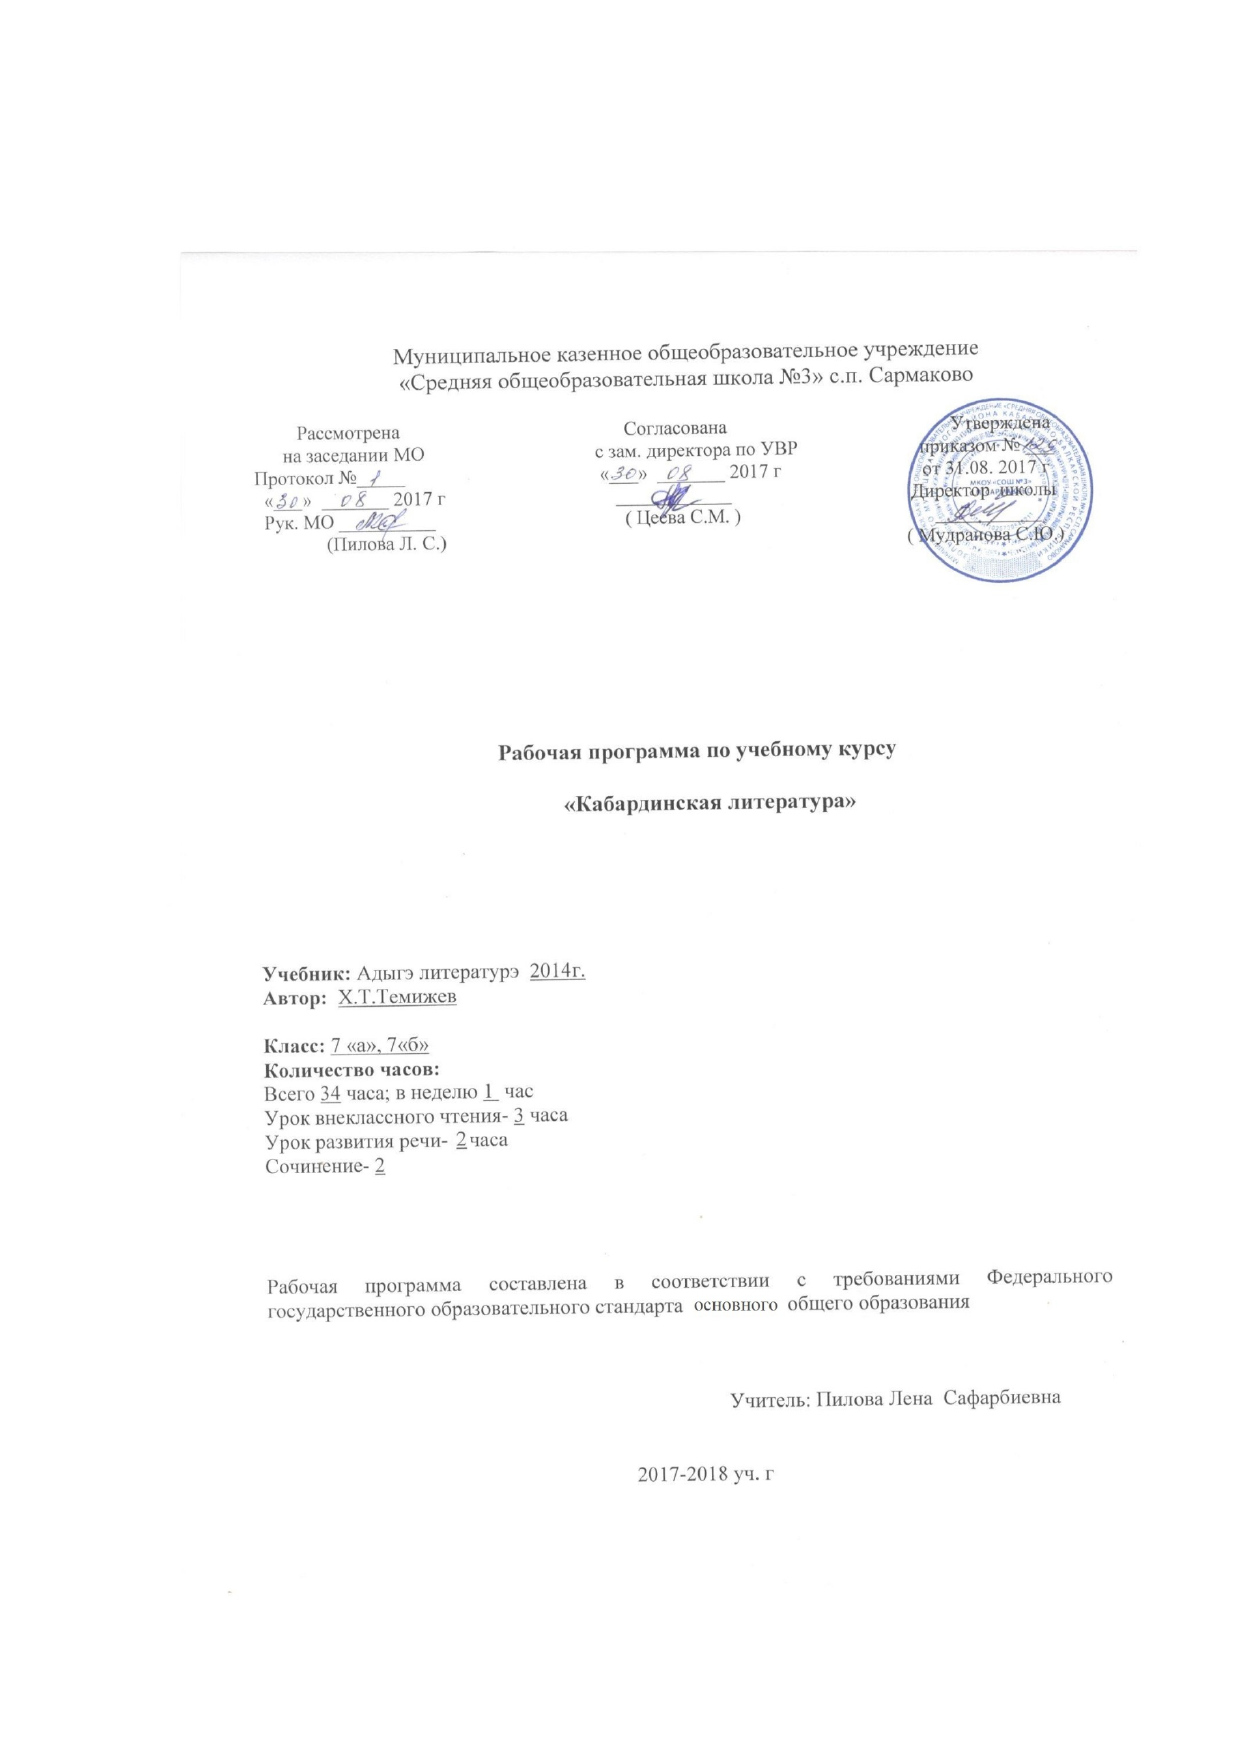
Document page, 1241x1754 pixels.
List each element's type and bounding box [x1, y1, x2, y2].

picture [162, 246, 1152, 1607]
